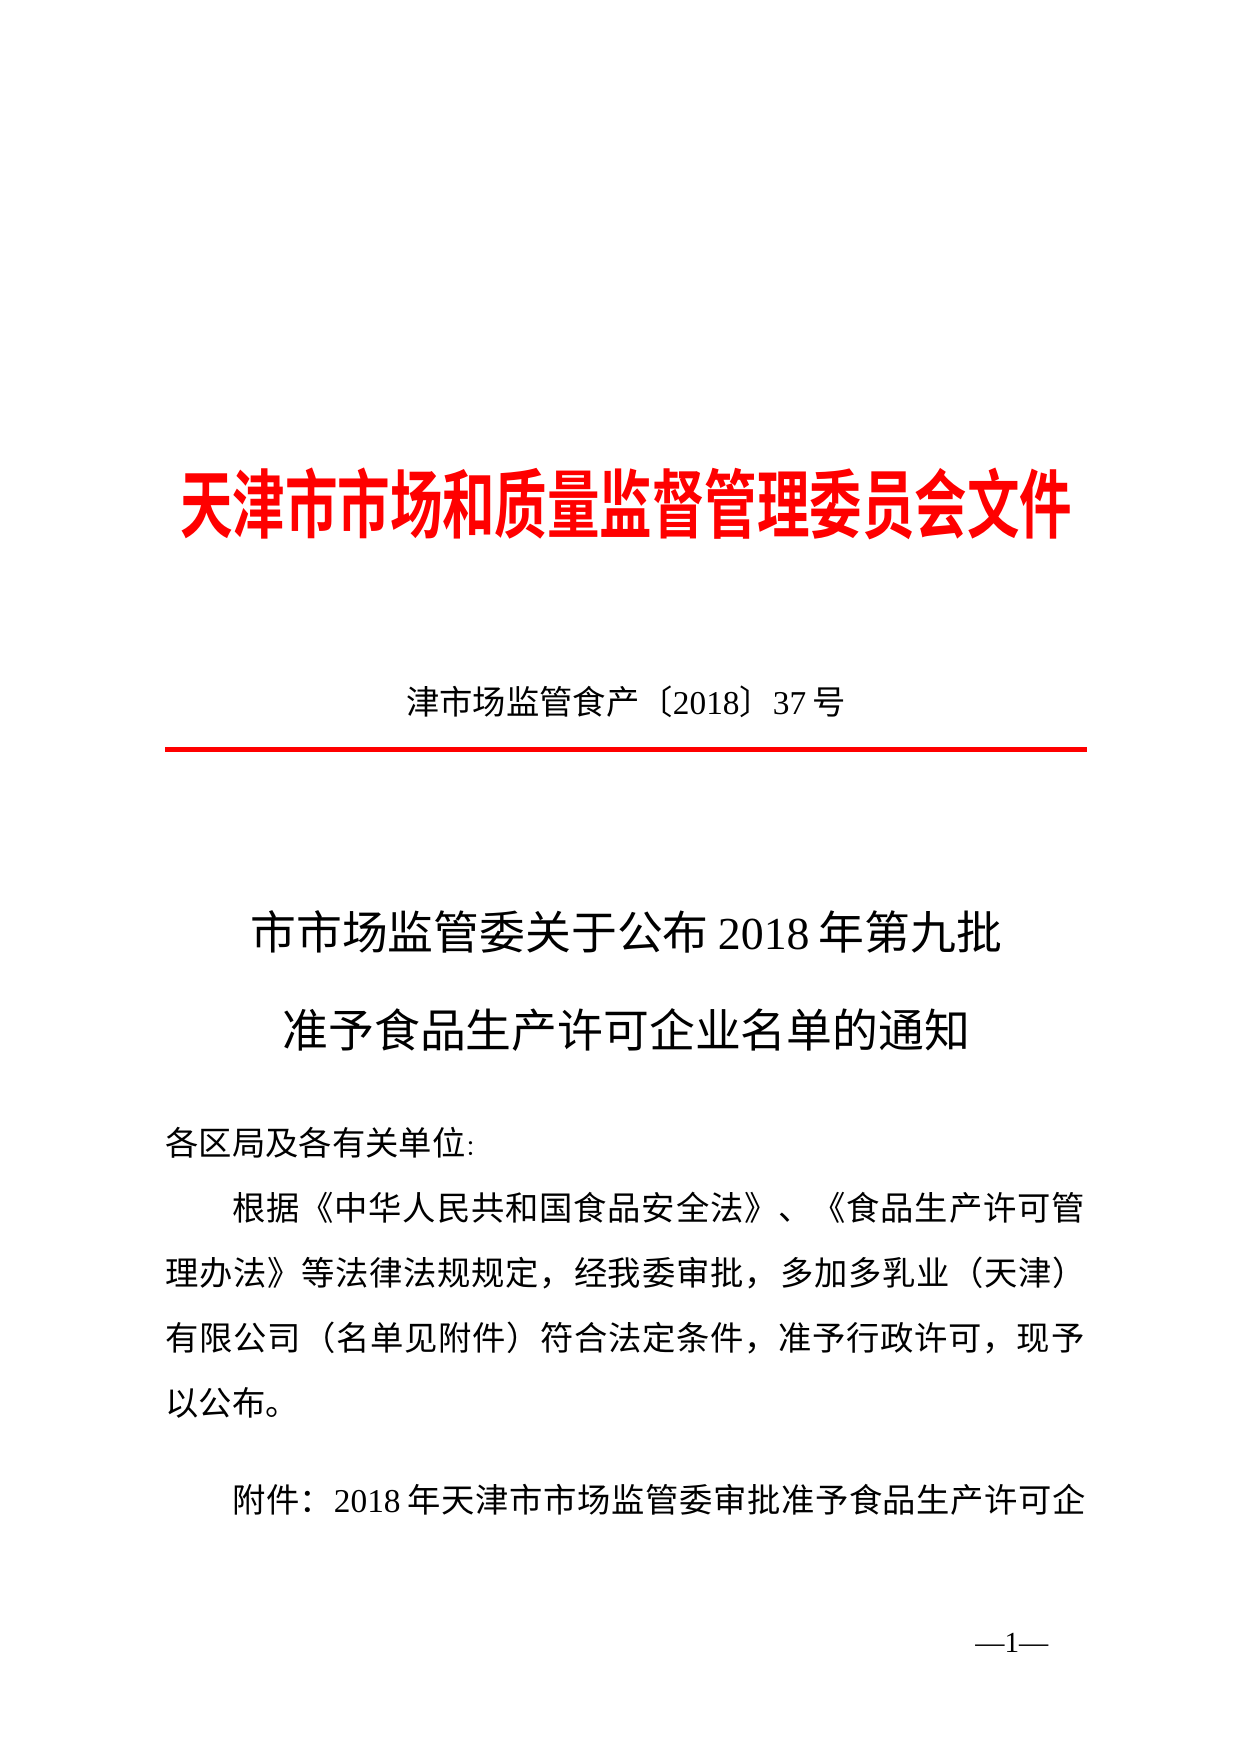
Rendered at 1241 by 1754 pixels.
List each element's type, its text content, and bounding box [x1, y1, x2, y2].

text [232, 1466, 1087, 1531]
text 根据《中华人民共和国食品安全法》、《食品生产许可管理办法》等法律法规规定，经我委审批，多加多乳业（天津）有限公司（名单见附件）符合法定条件，准予行政许可，现予以公布。 [165, 1173, 1087, 1433]
text 津市场监管食产〔2018〕37号 [165, 667, 1087, 726]
text 市市场监管委关于公布2018年第九批 [165, 881, 1087, 978]
text 各区局及各有关单位： [165, 1108, 1087, 1173]
text 天津市市场和质量监督管理委员会文件 [165, 435, 1087, 565]
text 准予食品生产许可企业名单的通知 [165, 978, 1087, 1076]
